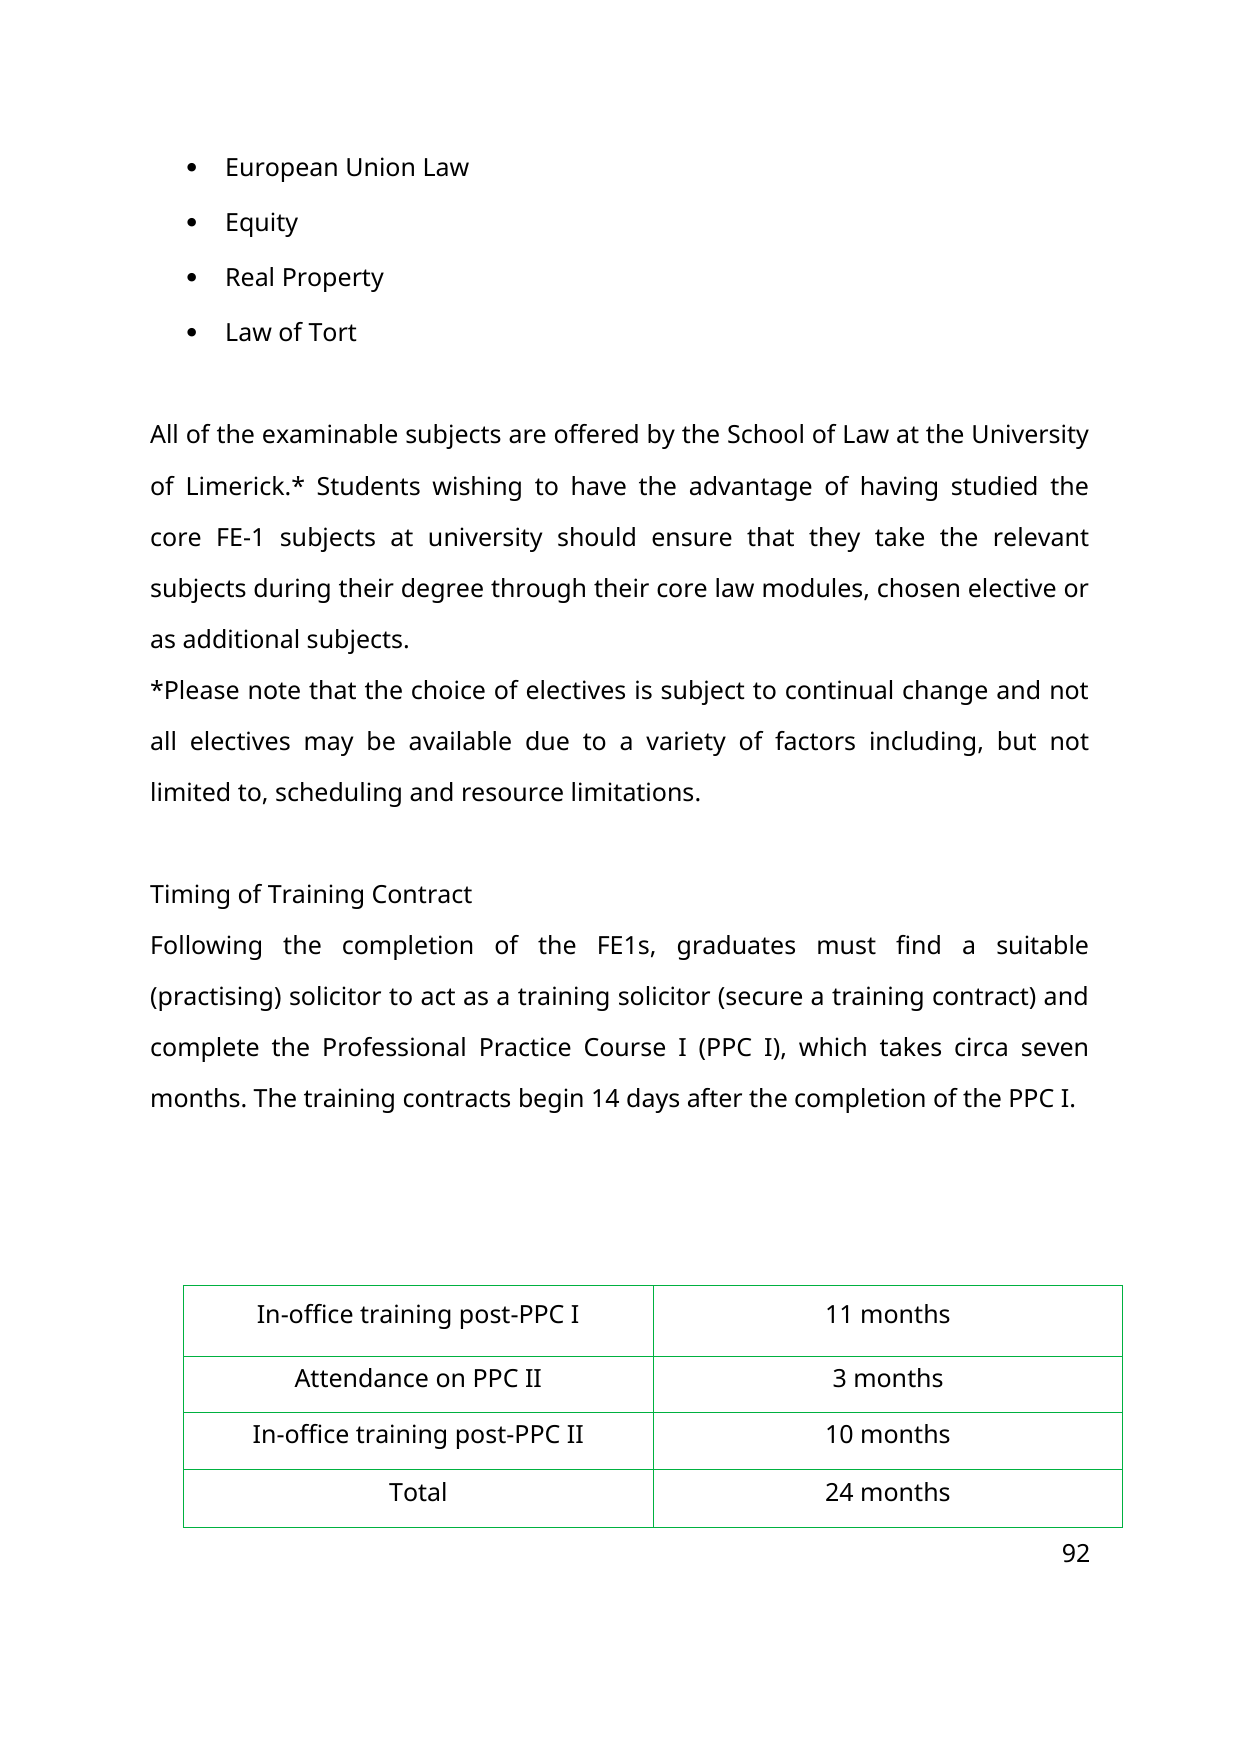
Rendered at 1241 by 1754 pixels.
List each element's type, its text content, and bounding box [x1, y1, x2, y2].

table_cell 3 months [654, 1357, 1122, 1412]
table_cell Total [184, 1470, 653, 1527]
text *Please note that the choice of electives is subject to continual change and not all electives may be available due to a variety of factors including, but not limited to, scheduling and resource limitations. [150, 672, 1090, 808]
table_cell 10 months [654, 1413, 1122, 1469]
list Equity [187, 205, 1090, 239]
table_header In-office training post-PPC I [184, 1286, 653, 1356]
table_cell 24 months [654, 1470, 1122, 1527]
list Law of Tort [187, 315, 1090, 349]
table_header 11 months [654, 1286, 1122, 1356]
list European Union Law [187, 150, 1090, 184]
text All of the examinable subjects are offered by the School of Law at the University of Limerick.* Students wishing to have the advantage of having studied the core FE-1 subjects at university should ensure that they take the relevant subjects during their degree through their core law modules, chosen elective or as additional subjects. [150, 417, 1090, 655]
text Following the completion of the FE1s, graduates must find a suitable (practising) solicitor to act as a training solicitor (secure a training contract) and complete the Professional Practice Course I (PPC I), which takes circa seven months. The training contracts begin 14 days after the completion of the PPC I. [150, 927, 1090, 1115]
table_cell Attendance on PPC II [184, 1357, 653, 1412]
list Real Property [187, 260, 1090, 294]
table_cell In-office training post-PPC II [184, 1413, 653, 1469]
text Timing of Training Contract [150, 876, 1090, 911]
